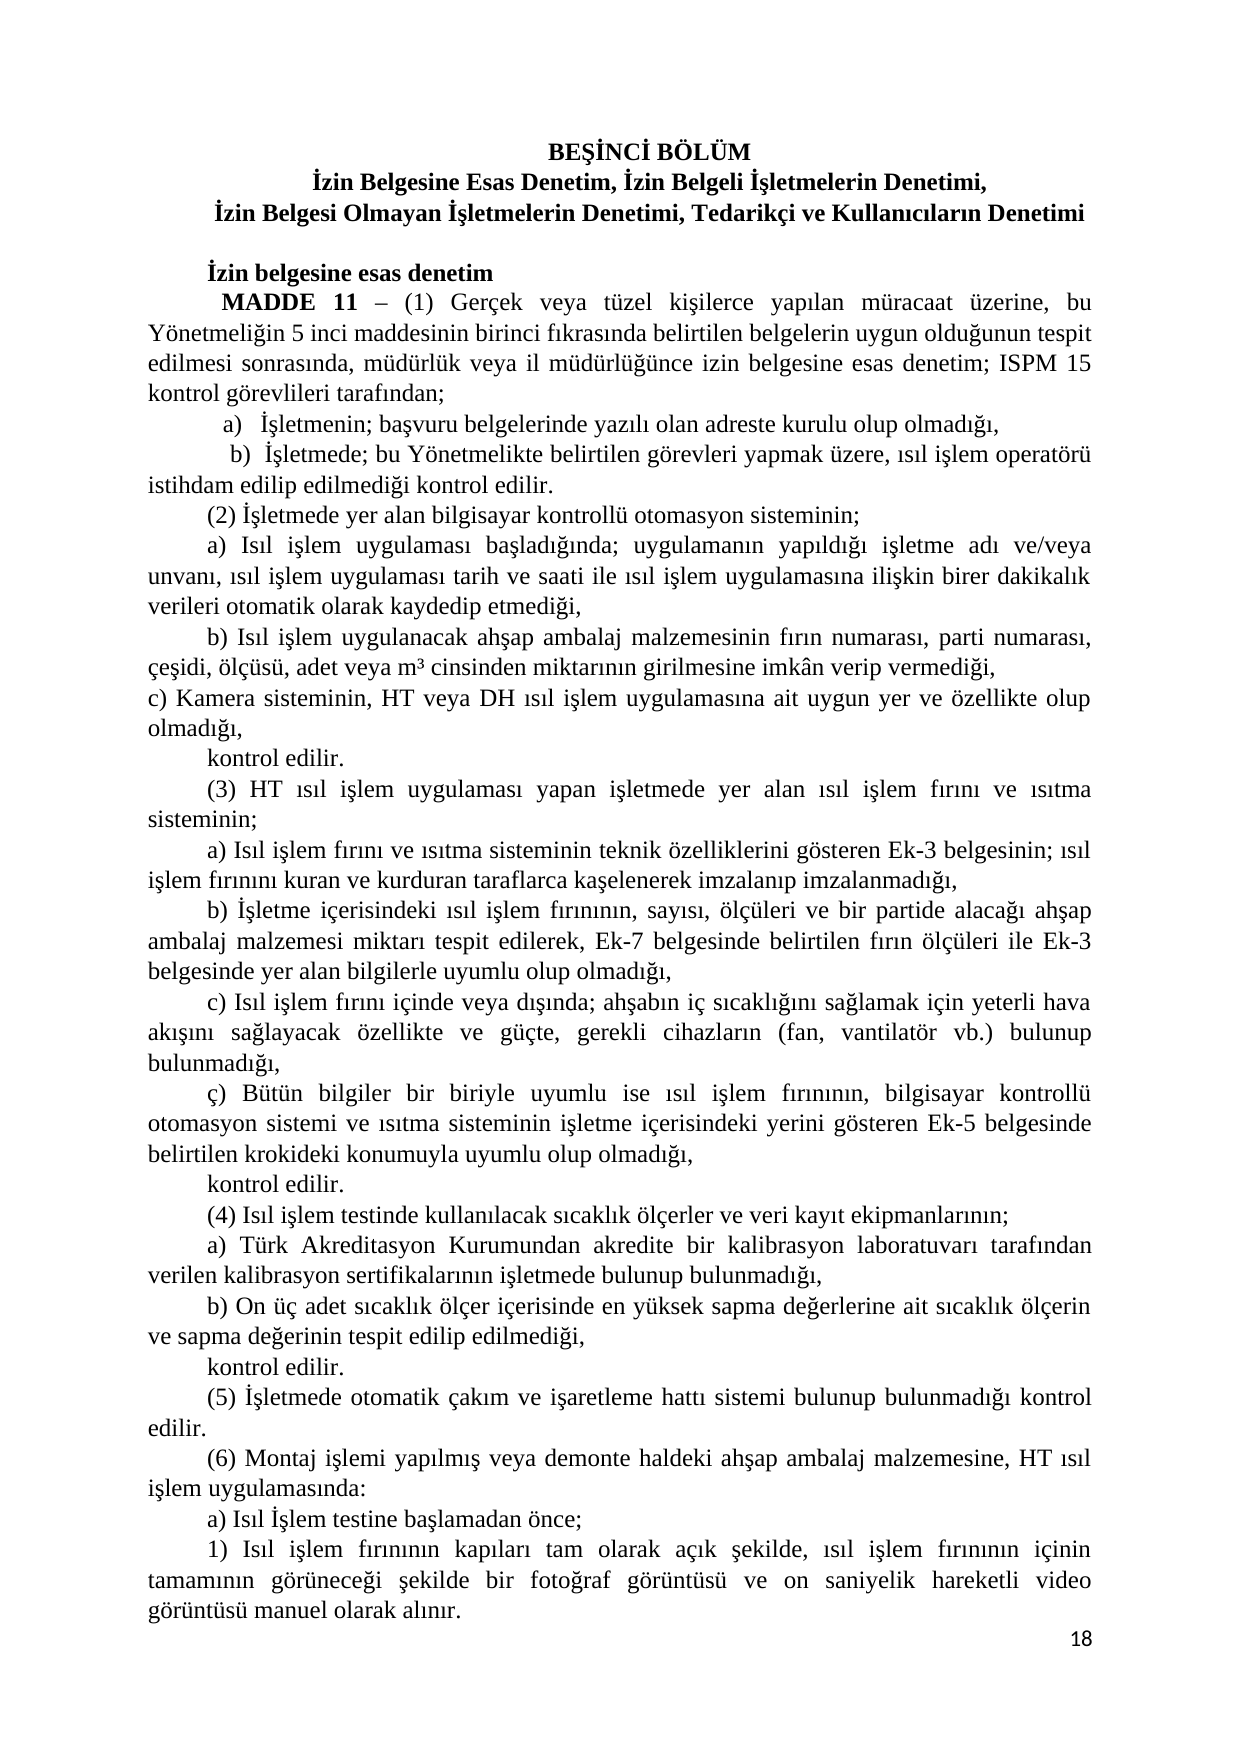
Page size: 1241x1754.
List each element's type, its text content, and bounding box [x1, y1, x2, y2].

text BEŞİNCİ BÖLÜM [148, 137, 1092, 166]
text b) Isıl işlem uygulanacak ahşap ambalaj malzemesinin fırın numarası, parti numarası, çeşidi, ölçüsü, adet veya m³ cinsinden miktarının girilmesine imkân verip vermediği, [148, 622, 1092, 681]
text İzin Belgesi Olmayan İşletmelerin Denetimi, Tedarikçi ve Kullanıcıların Denetimi [148, 198, 1092, 226]
text (5) İşletmede otomatik çakım ve işaretleme hattı sistemi bulunup bulunmadığı kontrol edilir. [148, 1382, 1092, 1441]
text (3) HT ısıl işlem uygulaması yapan işletmede yer alan ısıl işlem fırını ve ısıtma sisteminin; [148, 774, 1092, 833]
text (2) İşletmede yer alan bilgisayar kontrollü otomasyon sisteminin; [148, 500, 1092, 529]
text a) Isıl işlem uygulaması başladığında; uygulamanın yapıldığı işletme adı ve/veya unvanı, ısıl işlem uygulaması tarih ve saati ile ısıl işlem uygulamasına ilişkin birer dakikalık verileri otomatik olarak kaydedip etmediği, [148, 531, 1092, 620]
text İzin Belgesine Esas Denetim, İzin Belgeli İşletmelerin Denetimi, [148, 167, 1092, 196]
text a) Isıl İşlem testine başlamadan önce; [148, 1504, 1092, 1533]
text c) Kamera sisteminin, HT veya DH ısıl işlem uygulamasına ait uygun yer ve özellikte olup olmadığı, [148, 683, 1092, 742]
text (4) Isıl işlem testinde kullanılacak sıcaklık ölçerler ve veri kayıt ekipmanlarının; [148, 1200, 1092, 1228]
text (6) Montaj işlemi yapılmış veya demonte haldeki ahşap ambalaj malzemesine, HT ısıl işlem uygulamasında: [148, 1443, 1092, 1502]
text a) Isıl işlem fırını ve ısıtma sisteminin teknik özelliklerini gösteren Ek-3 belgesinin; ısıl işlem fırınını kuran ve kurduran taraflarca kaşelenerek imzalanıp imzalanmadığı, [148, 835, 1092, 894]
text 1) Isıl işlem fırınının kapıları tam olarak açık şekilde, ısıl işlem fırınının içinin tamamının görüneceği şekilde bir fotoğraf görüntüsü ve on saniyelik hareketli video görüntüsü manuel olarak alınır. [148, 1534, 1092, 1624]
text b) On üç adet sıcaklık ölçer içerisinde en yüksek sapma değerlerine ait sıcaklık ölçerin ve sapma değerinin tespit edilip edilmediği, [148, 1291, 1092, 1350]
text b) İşletme içerisindeki ısıl işlem fırınının, sayısı, ölçüleri ve bir partide alacağı ahşap ambalaj malzemesi miktarı tespit edilerek, Ek-7 belgesinde belirtilen fırın ölçüleri ile Ek-3 belgesinde yer alan bilgilerle uyumlu olup olmadığı, [148, 896, 1092, 985]
text kontrol edilir. [148, 1352, 1092, 1381]
text kontrol edilir. [148, 743, 1092, 772]
text a) Türk Akreditasyon Kurumundan akredite bir kalibrasyon laboratuvarı tarafından verilen kalibrasyon sertifikalarının işletmede bulunup bulunmadığı, [148, 1230, 1092, 1289]
list İşletmenin; başvuru belgelerinde yazılı olan adreste kurulu olup olmadığı, [223, 409, 1092, 438]
text MADDE 11 – (1) Gerçek veya tüzel kişilerce yapılan müracaat üzerine, bu Yönetmeliğin 5 inci maddesinin birinci fıkrasında belirtilen belgelerin uygun olduğunun tespit edilmesi sonrasında, müdürlük veya il müdürlüğünce izin belgesine esas denetim; ISPM 15 kontrol görevlileri tarafından; [148, 287, 1092, 407]
text ç) Bütün bilgiler bir biriyle uyumlu ise ısıl işlem fırınının, bilgisayar kontrollü otomasyon sistemi ve ısıtma sisteminin işletme içerisindeki yerini gösteren Ek-5 belgesinde belirtilen krokideki konumuyla uyumlu olup olmadığı, [148, 1078, 1092, 1168]
text b) İşletmede; bu Yönetmelikte belirtilen görevleri yapmak üzere, ısıl işlem operatörü istihdam edilip edilmediği kontrol edilir. [148, 439, 1092, 498]
text c) Isıl işlem fırını içinde veya dışında; ahşabın iç sıcaklığını sağlamak için yeterli hava akışını sağlayacak özellikte ve güçte, gerekli cihazların (fan, vantilatör vb.) bulunup bulunmadığı, [148, 987, 1092, 1076]
text İzin belgesine esas denetim [148, 258, 1092, 287]
text kontrol edilir. [148, 1169, 1092, 1198]
